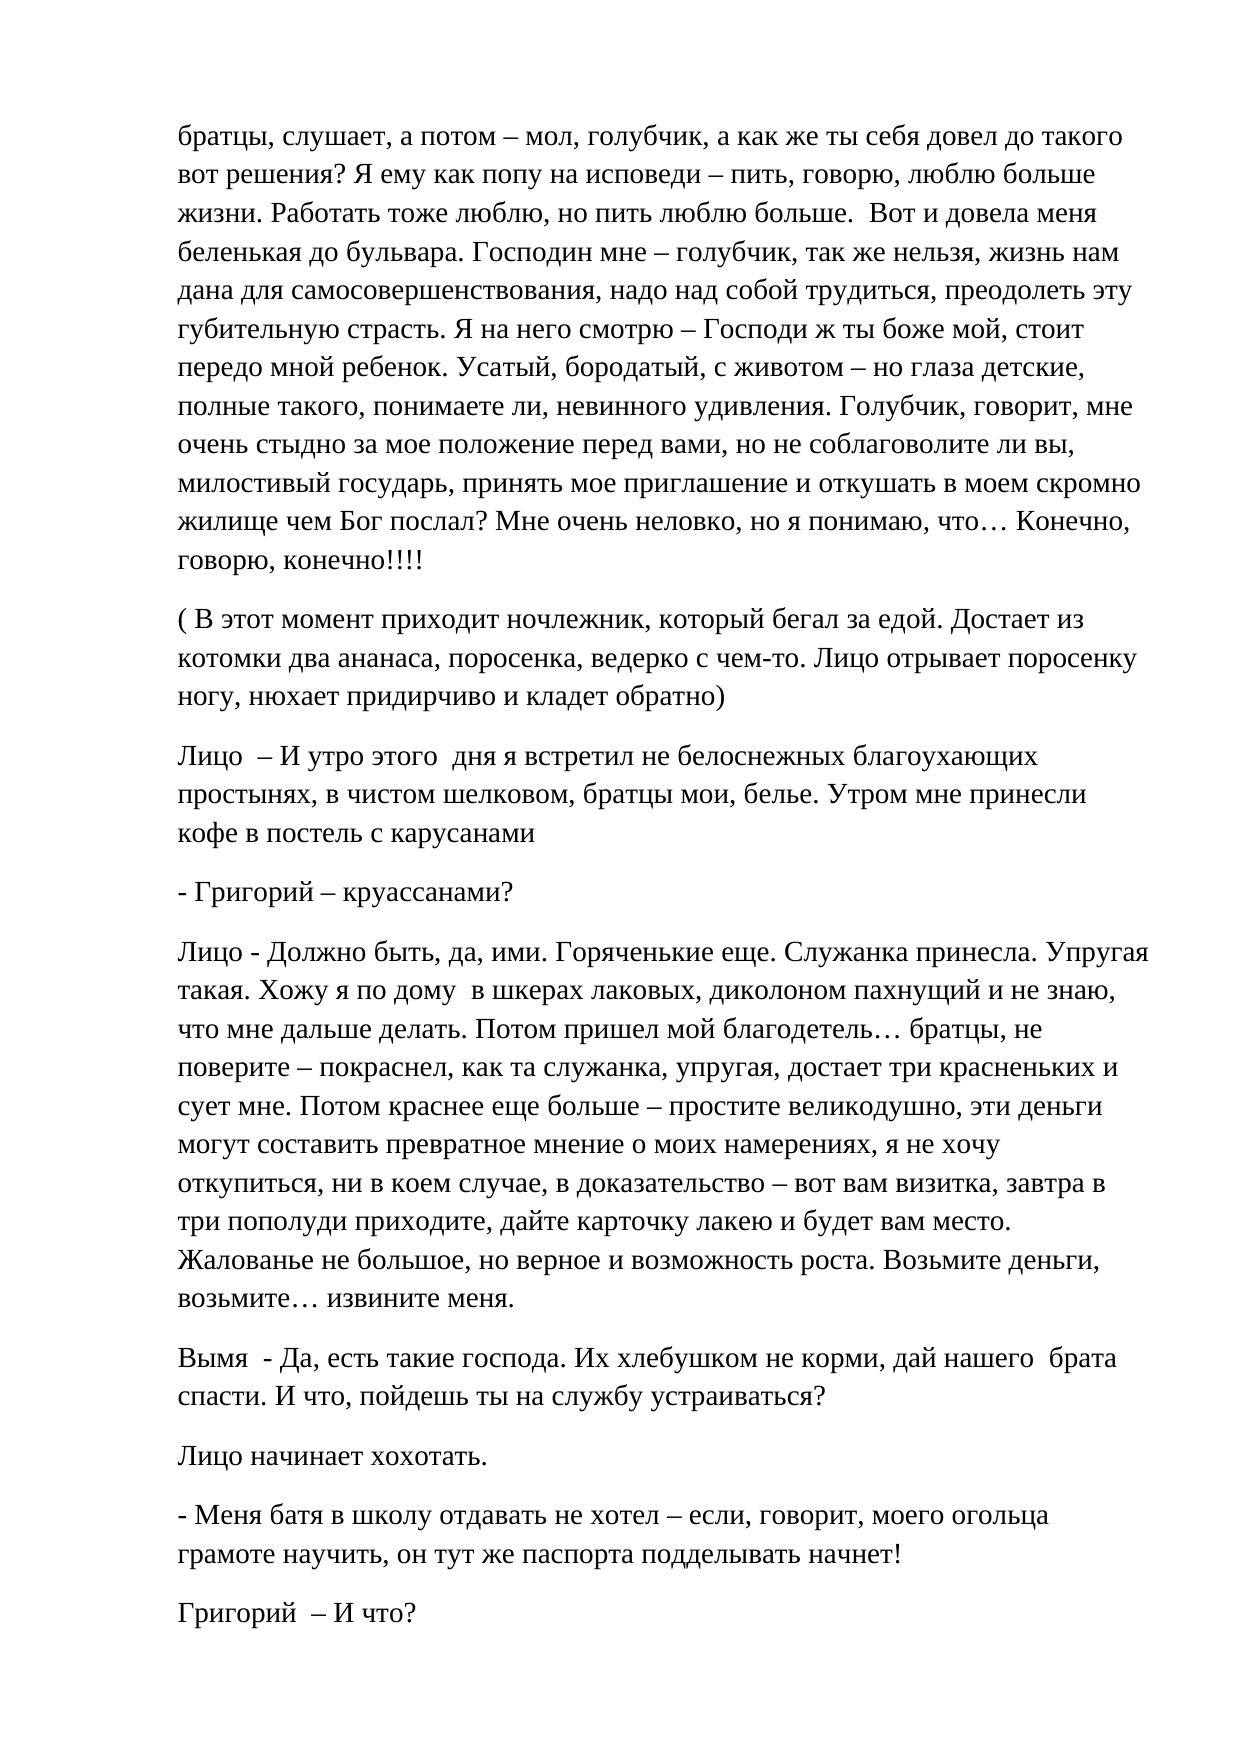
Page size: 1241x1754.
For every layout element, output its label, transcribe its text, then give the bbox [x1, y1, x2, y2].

text Лицо – И утро этого дня я встретил не белоснежных благоухающих простынях, в чистом шелковом, братцы мои, белье. Утром мне принесли кофе в постель с карусанами [177, 738, 1152, 848]
text Лицо - Должно быть, да, ими. Горяченькие еще. Служанка принесла. Упругая такая. Хожу я по дому в шкерах лаковых, диколоном пахнущий и не знаю, что мне дальше делать. Потом пришел мой благодетель… братцы, не поверите – покраснел, как та служанка, упругая, достает три красненьких и сует мне. Потом краснее еще больше – простите великодушно, эти деньги могут составить превратное мнение о моих намерениях, я не хочу откупиться, ни в коем случае, в доказательство – вот вам визитка, завтра в три пополуди приходите, дайте карточку лакею и будет вам место. Жалованье не большое, но верное и возможность роста. Возьмите деньги, возьмите… извините меня. [177, 934, 1152, 1314]
text Лицо начинает хохотать. [177, 1438, 1152, 1471]
text ( В этот момент приходит ночлежник, который бегал за едой. Достает из котомки два ананаса, поросенка, ведерко с чем-то. Лицо отрывает поросенку ногу, нюхает придирчиво и кладет обратно) [177, 601, 1152, 712]
text - Меня батя в школу отдавать не хотел – если, говорит, моего огольца грамоте научить, он тут же паспорта подделывать начнет! [177, 1497, 1152, 1569]
text - Григорий – круассанами? [177, 874, 1152, 908]
text Григорий – И что? [177, 1595, 1152, 1629]
text Вымя - Да, есть такие господа. Их хлебушком не корми, дай нашего брата спасти. И что, пойдешь ты на службу устраиваться? [177, 1340, 1152, 1412]
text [177, 118, 1152, 576]
